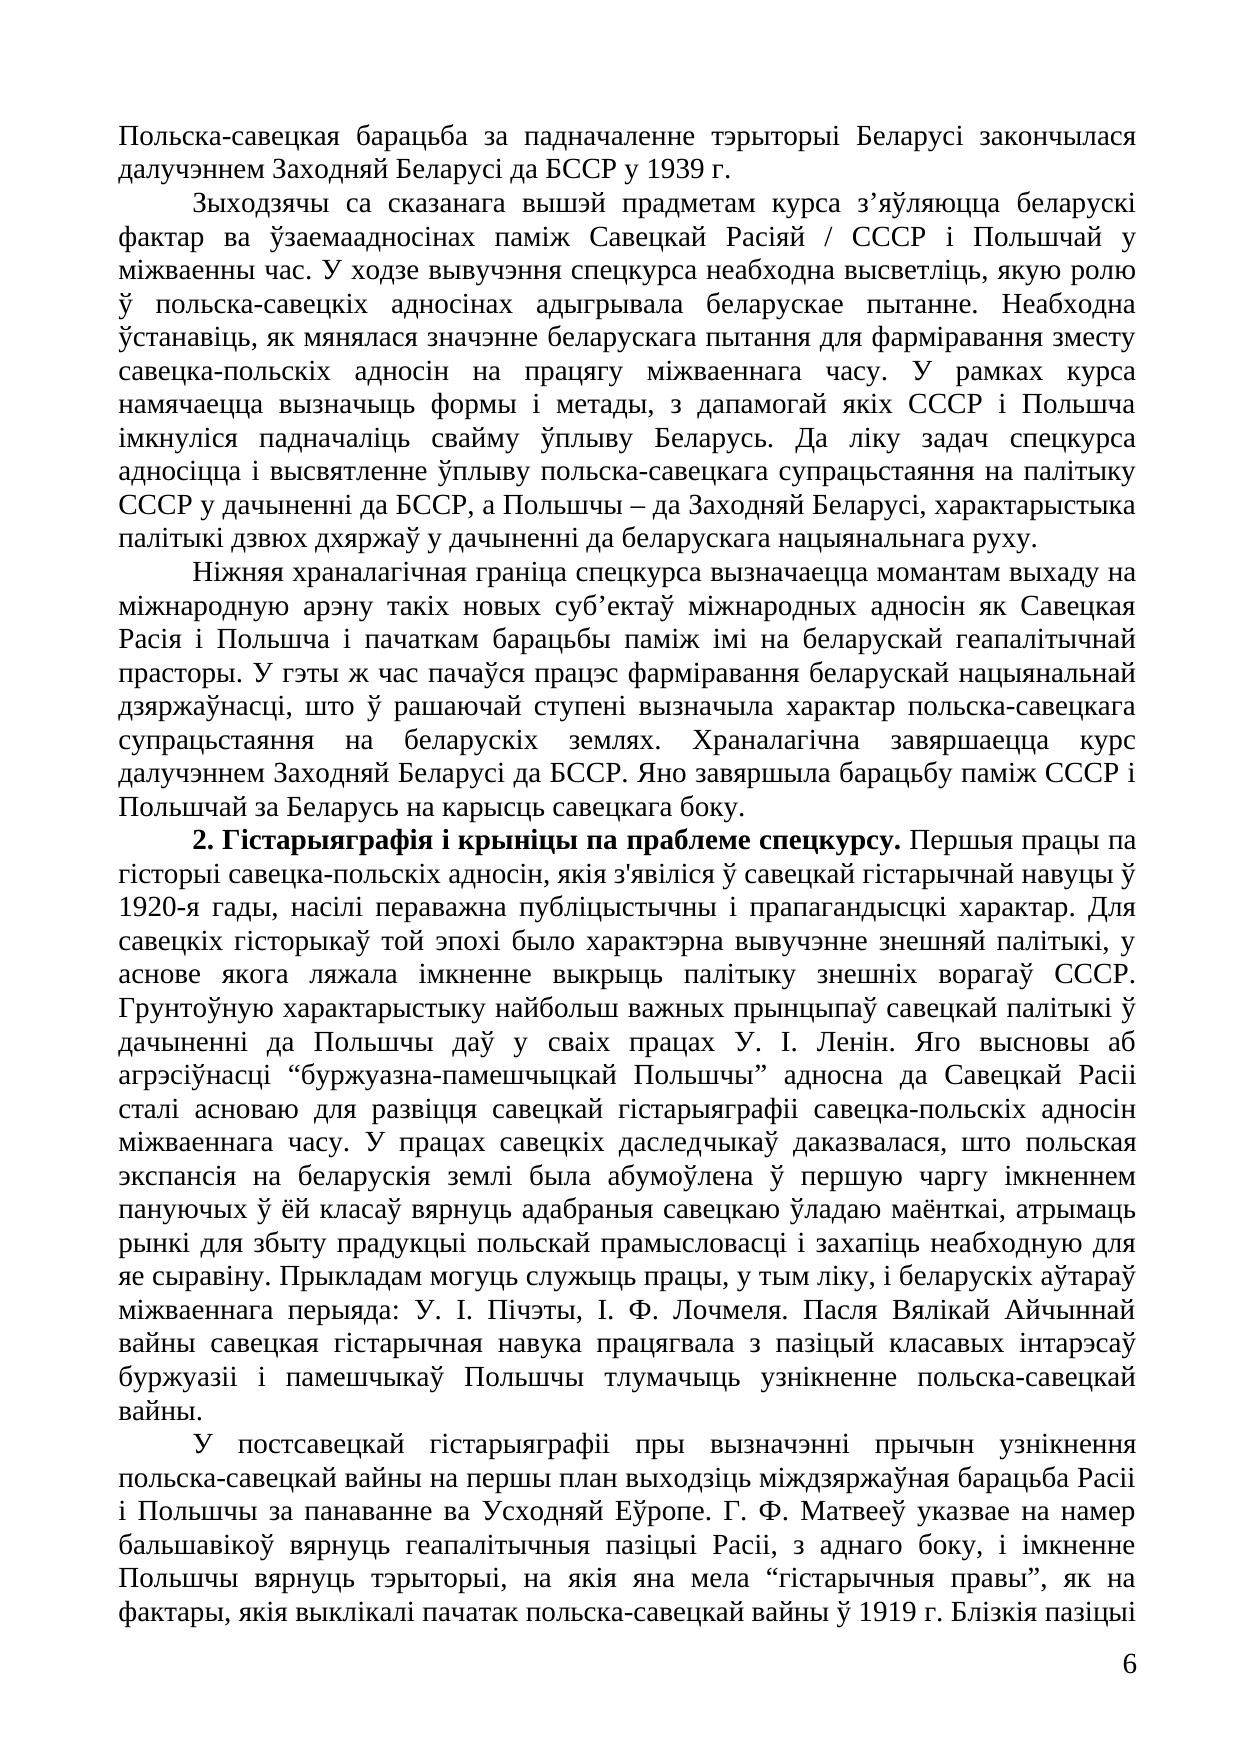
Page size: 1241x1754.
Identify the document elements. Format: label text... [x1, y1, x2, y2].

text 2. Гістарыяграфія і крыніцы па праблеме спецкурсу. Першыя працы па гісторыі савецка-польскіх адносін, якія з'явіліся ў савецкай гістарычнай навуцы ў 1920-я гады, насілі пераважна публіцыстычны і прапагандысцкі характар. Для савецкіх гісторыкаў той эпохі было характэрна вывучэнне знешняй палітыкі, у аснове якога ляжала імкненне выкрыць палітыку знешніх ворагаў СССР. Грунтоўную характарыстыку найбольш важных прынцыпаў савецкай палітыкі ў дачыненні да Польшчы даў у сваіх працах У. І. Ленін. Яго высновы аб агрэсіўнасці “буржуазна-памешчыцкай Польшчы” адносна да Савецкай Расіі сталі асноваю для развіцця савецкай гістарыяграфіі савецка-польскіх адносін міжваеннага часу. У працах савецкіх даследчыкаў даказвалася, што польская экспансія на беларускія землі была абумоўлена ў першую чаргу імкненнем пануючых ў ёй класаў вярнуць адабраныя савецкаю ўладаю маёнткаі, атрымаць рынкі для збыту прадукцыі польскай прамысловасці і захапіць неабходную для яе сыравіну. Прыкладам могуць служыць працы, у тым ліку, і беларускіх аўтараў міжваеннага перыяда: У. І. Пічэты, І. Ф. Лочмеля. Пасля Вялікай Айчыннай вайны савецкая гістарычная навука працягвала з пазіцый класавых інтарэсаў буржуазіі і памешчыкаў Польшчы тлумачыць узнікненне польска-савецкай вайны. [118, 822, 1137, 1426]
text Зыходзячы са сказанага вышэй прадметам курса з’яўляюцца беларускі фактар ва ўзаемаадносінах паміж Савецкай Расіяй / СССР і Польшчай у міжваенны час. У ходзе вывучэння спецкурса неабходна высветліць, якую ролю ў польска-савецкіх адносінах адыгрывала беларускае пытанне. Неабходна ўстанавіць, як мянялася значэнне беларускага пытання для фарміравання зместу савецка-польскіх адносін на працягу міжваеннага часу. У рамках курса намячаецца вызначыць формы і метады, з дапамогай якіх СССР і Польшча імкнуліся падначаліць свайму ўплыву Беларусь. Да ліку задач спецкурса адносіцца і высвятленне ўплыву польска-савецкага супрацьстаяння на палітыку СССР у дачыненні да БССР, а Польшчы – да Заходняй Беларусі, характарыстыка палітыкі дзвюх дхяржаў у дачыненні да беларускага нацыянальнага руху. [118, 185, 1137, 554]
text Ніжняя храналагічная граніца спецкурса вызначаецца момантам выхаду на міжнародную арэну такіх новых суб’ектаў міжнародных адносін як Савецкая Расія і Польшча і пачаткам барацьбы паміж імі на беларускай геапалітычнай прасторы. У гэты ж час пачаўся працэс фарміравання беларускай нацыянальнай дзяржаўнасці, што ў рашаючай ступені вызначыла характар польска-савецкага супрацьстаяння на беларускіх землях. Храналагічна завяршаецца курс далучэннем Заходняй Беларусі да БССР. Яно завяршыла барацьбу паміж СССР і Польшчай за Беларусь на карысць савецкага боку. [118, 554, 1137, 822]
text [118, 118, 1137, 185]
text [118, 1426, 1137, 1627]
